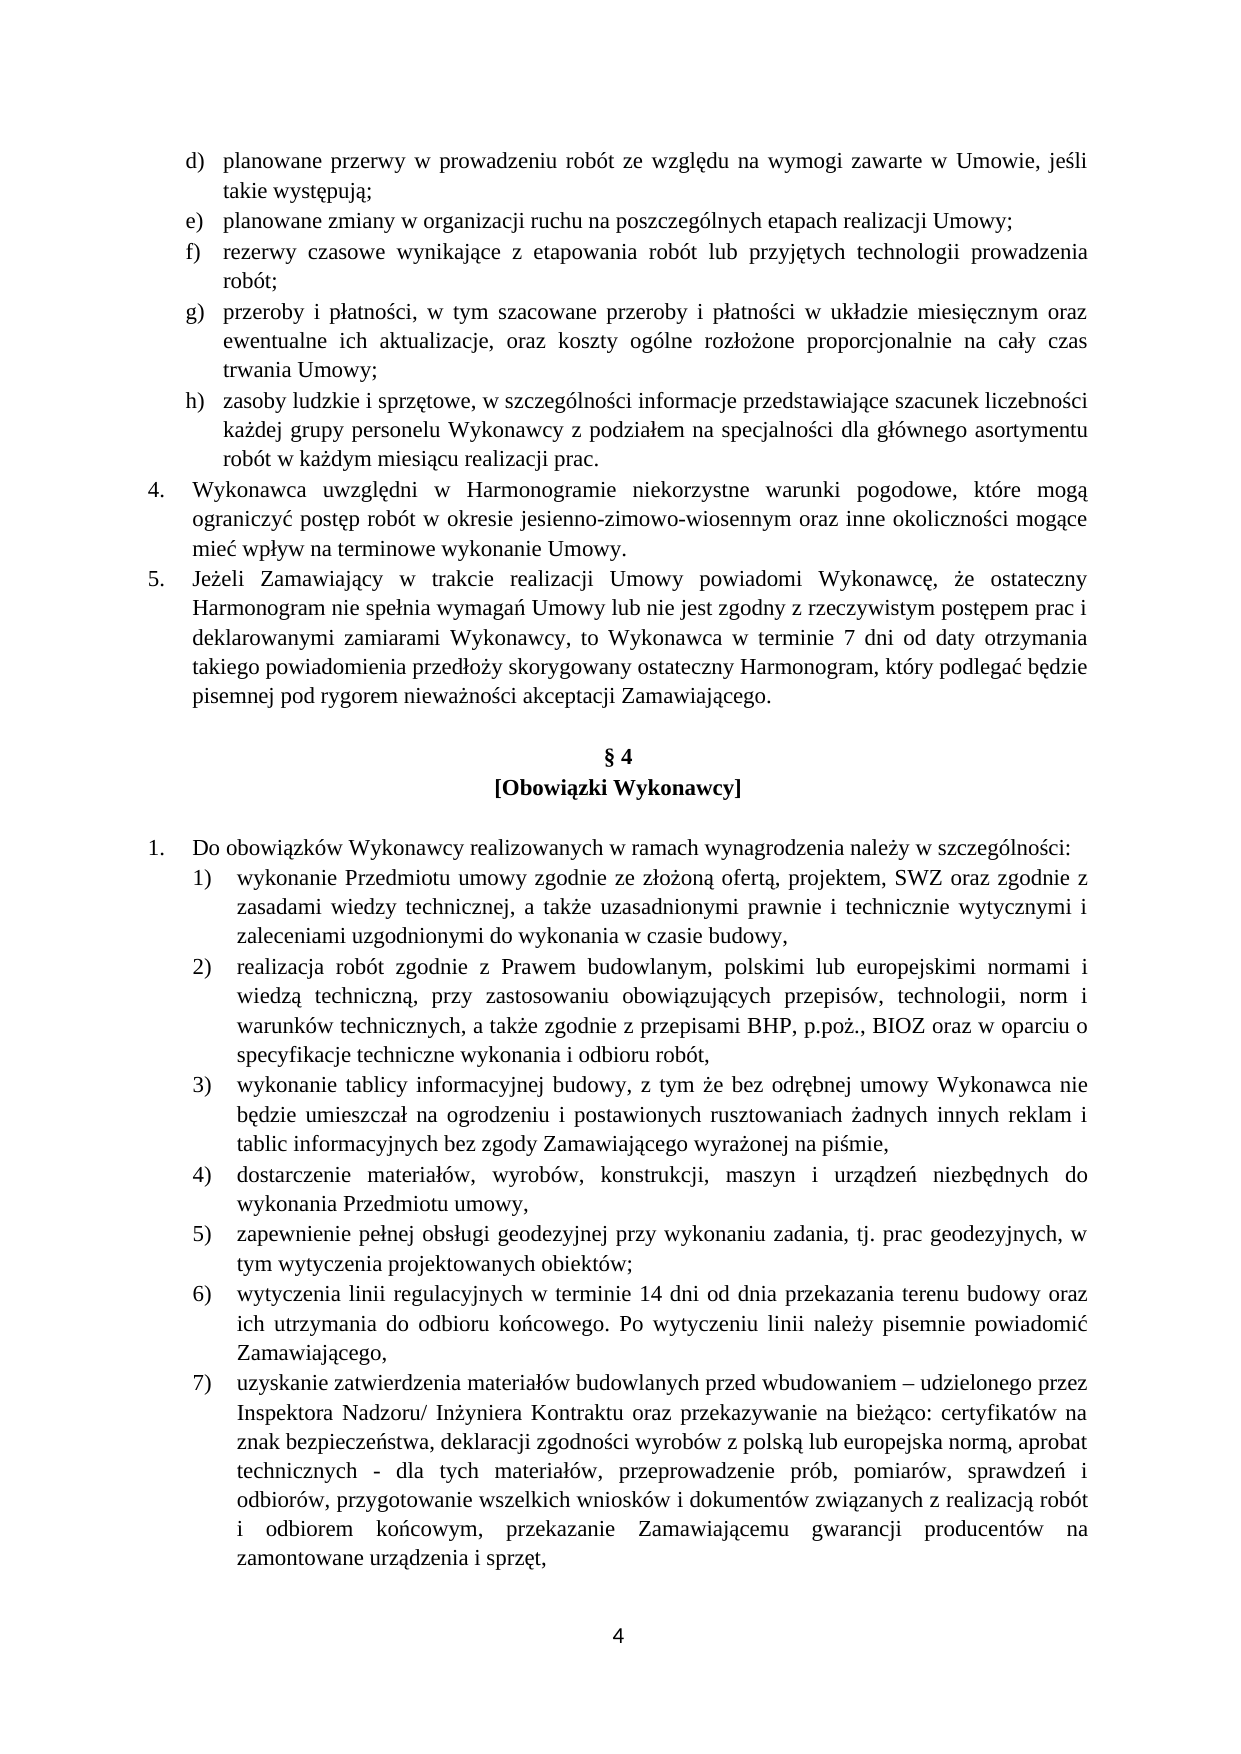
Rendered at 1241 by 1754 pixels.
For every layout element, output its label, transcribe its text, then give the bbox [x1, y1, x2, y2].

list zapewnienie pełnej obsługi geodezyjnej przy wykonaniu zadania, tj. prac geodezyjnych, w tym wytyczenia projektowanych obiektów; [192, 1221, 1089, 1276]
list dostarczenie materiałów, wyrobów, konstrukcji, maszyn i urządzeń niezbędnych do wykonania Przedmiotu umowy, [192, 1161, 1089, 1216]
list zasoby ludzkie i sprzętowe, w szczególności informacje przedstawiające szacunek liczebności każdej grupy personelu Wykonawcy z podziałem na specjalności dla głównego asortymentu robót w każdym miesiącu realizacji prac. [185, 387, 1089, 472]
list wykonanie Przedmiotu umowy zgodnie ze złożoną ofertą, projektem, SWZ oraz zgodnie z zasadami wiedzy technicznej, a także uzasadnionymi prawnie i technicznie wytycznymi i zaleceniami uzgodnionymi do wykonania w czasie budowy, [192, 864, 1089, 949]
text § 4 [188, 743, 1048, 769]
list przeroby i płatności, w tym szacowane przeroby i płatności w układzie miesięcznym oraz ewentualne ich aktualizacje, oraz koszty ogólne rozłożone proporcjonalnie na cały czas trwania Umowy; [185, 298, 1089, 383]
list planowane zmiany w organizacji ruchu na poszczególnych etapach realizacji Umowy; [185, 207, 1089, 234]
list Jeżeli Zamawiający w trakcie realizacji Umowy powiadomi Wykonawcę, że ostateczny Harmonogram nie spełnia wymagań Umowy lub nie jest zgodny z rzeczywistym postępem prac i deklarowanymi zamiarami Wykonawcy, to Wykonawca w terminie 7 dni od daty otrzymania takiego powiadomienia przedłoży skorygowany ostateczny Harmonogram, który podlegać będzie pisemnej pod rygorem nieważności akceptacji Zamawiającego. [148, 565, 1089, 708]
list Do obowiązków Wykonawcy realizowanych w ramach wynagrodzenia należy w szczególności: [148, 833, 1089, 860]
list uzyskanie zatwierdzenia materiałów budowlanych przed wbudowaniem – udzielonego przez Inspektora Nadzoru/ Inżyniera Kontraktu oraz przekazywanie na bieżąco: certyfikatów na znak bezpieczeństwa, deklaracji zgodności wyrobów z polską lub europejska normą, aprobat technicznych - dla tych materiałów, przeprowadzenie prób, pomiarów, sprawdzeń i odbiorów, przygotowanie wszelkich wniosków i dokumentów związanych z realizacją robót i odbiorem końcowym, przekazanie Zamawiającemu gwarancji producentów na zamontowane urządzenia i sprzęt, [192, 1369, 1089, 1571]
list realizacja robót zgodnie z Prawem budowlanym, polskimi lub europejskimi normami i wiedzą techniczną, przy zastosowaniu obowiązujących przepisów, technologii, norm i warunków technicznych, a także zgodnie z przepisami BHP, p.poż., BIOZ oraz w oparciu o specyfikacje techniczne wykonania i odbioru robót, [192, 953, 1089, 1067]
list Wykonawca uwzględni w Harmonogramie niekorzystne warunki pogodowe, które mogą ograniczyć postęp robót w okresie jesienno-zimowo-wiosennym oraz inne okoliczności mogące mieć wpływ na terminowe wykonanie Umowy. [148, 476, 1089, 561]
list planowane przerwy w prowadzeniu robót ze względu na wymogi zawarte w Umowie, jeśli takie występują; [185, 148, 1089, 203]
text [Obowiązki Wykonawcy] [188, 774, 1048, 801]
list wytyczenia linii regulacyjnych w terminie 14 dni od dnia przekazania terenu budowy oraz ich utrzymania do odbioru końcowego. Po wytyczeniu linii należy pisemnie powiadomić Zamawiającego, [192, 1280, 1089, 1365]
list rezerwy czasowe wynikające z etapowania robót lub przyjętych technologii prowadzenia robót; [185, 238, 1089, 294]
list wykonanie tablicy informacyjnej budowy, z tym że bez odrębnej umowy Wykonawca nie będzie umieszczał na ogrodzeniu i postawionych rusztowaniach żadnych innych reklam i tablic informacyjnych bez zgody Zamawiającego wyrażonej na piśmie, [192, 1072, 1089, 1156]
